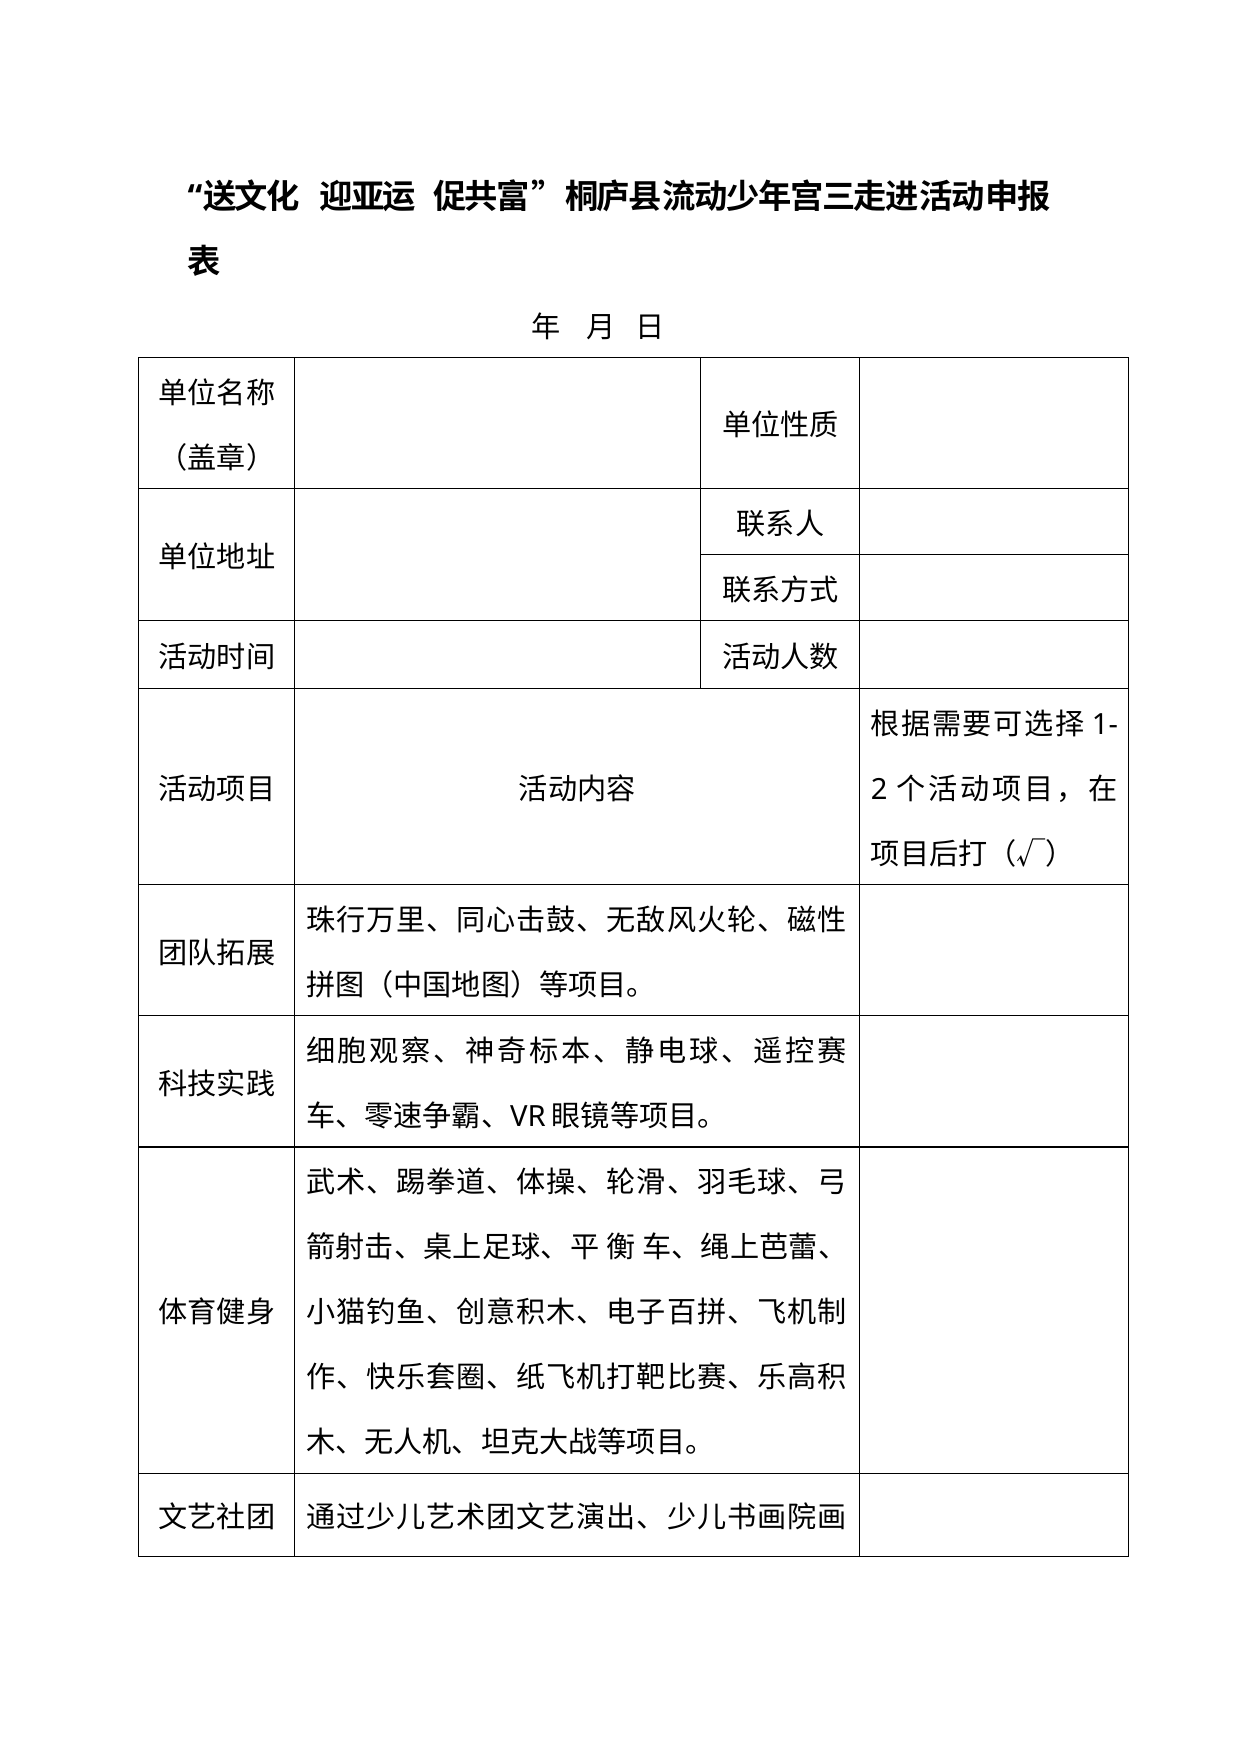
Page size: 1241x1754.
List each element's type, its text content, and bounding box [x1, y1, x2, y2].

table_header [860, 358, 1128, 488]
table_cell [860, 885, 1128, 1015]
table_cell 联系人 [701, 489, 859, 554]
table_header 单位性质 [701, 358, 859, 488]
table_cell 珠行万里、同心击鼓、无敌风火轮、磁性拼图（中国地图）等项目。 [295, 885, 859, 1015]
table_cell [860, 555, 1128, 620]
table_cell 活动时间 [139, 621, 294, 688]
table_cell 单位地址 [139, 489, 294, 620]
table_cell 文艺社团 [139, 1474, 294, 1556]
table_cell [295, 621, 700, 688]
table_cell 根据需要可选择1-2个活动项目，在项目后打（√） [860, 689, 1128, 884]
table_cell [860, 1148, 1128, 1472]
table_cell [295, 1474, 859, 1556]
table_cell 活动人数 [701, 621, 859, 688]
table_cell 活动内容 [295, 689, 859, 884]
table_cell [860, 621, 1128, 688]
table_cell 科技实践 [139, 1016, 294, 1146]
text 年 月 日 [187, 292, 1053, 357]
table_cell [860, 1474, 1128, 1556]
text “送文化 迎亚运 促共富”桐庐县流动少年宫三走进活动申报表 [187, 162, 1053, 292]
table_header 单位名称 （盖章） [139, 358, 294, 488]
table_cell [860, 489, 1128, 554]
table_cell [860, 1016, 1128, 1146]
table_cell 活动项目 [139, 689, 294, 884]
table_cell 联系方式 [701, 555, 859, 620]
table_header [295, 358, 700, 488]
table_cell 武术、踢拳道、体操、轮滑、羽毛球、弓箭射击、桌上足球、平 衡 车、绳上芭蕾、小猫钓鱼、创意积木、电子百拼、飞机制作、快乐套圈、纸飞机打靶比赛、乐高积木、无人机、坦克大战等项目。 [295, 1148, 859, 1472]
table_cell 体育健身 [139, 1148, 294, 1472]
table_cell [295, 489, 700, 620]
table_cell 团队拓展 [139, 885, 294, 1015]
table_cell 细胞观察、神奇标本、静电球、遥控赛车、零速争霸、VR眼镜等项目。 [295, 1016, 859, 1146]
